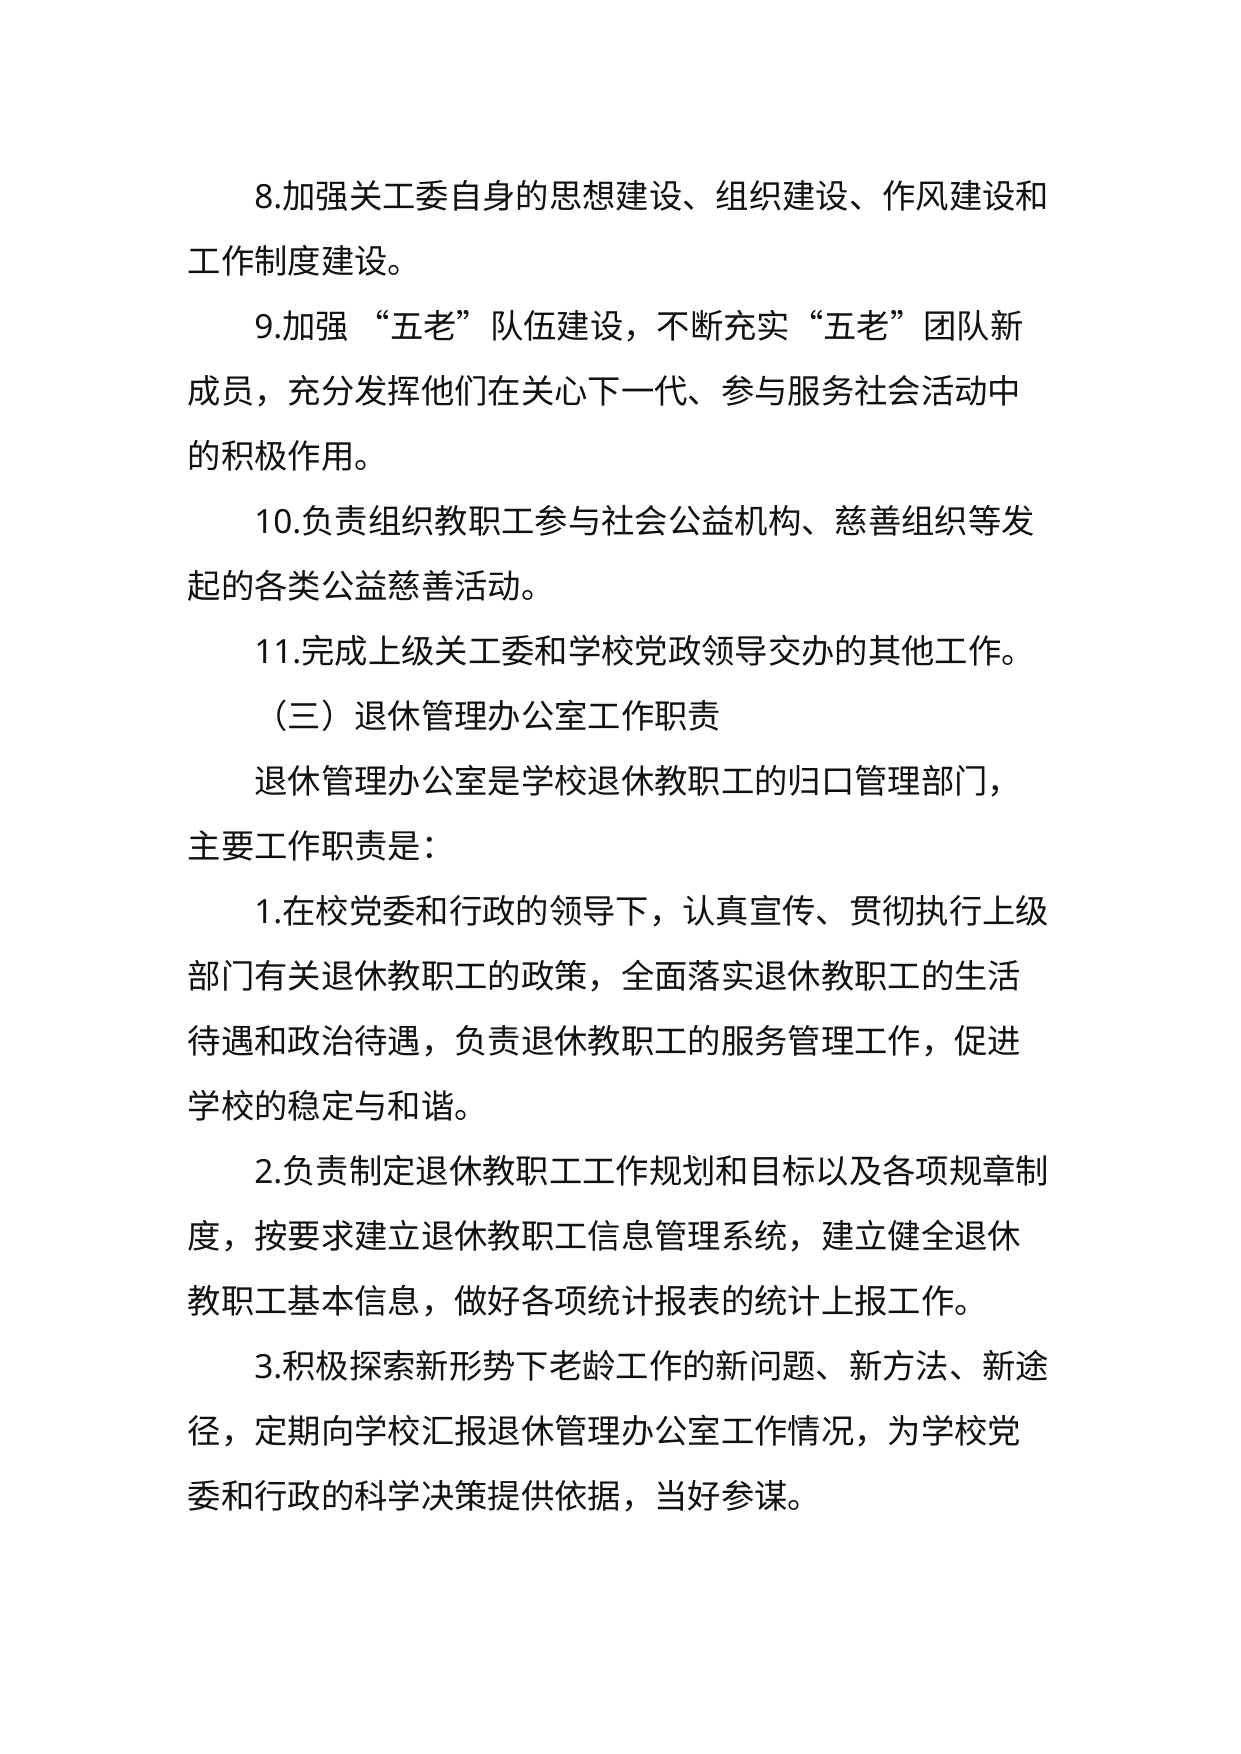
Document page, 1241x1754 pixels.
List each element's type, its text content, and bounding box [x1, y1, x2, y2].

text 3.积极探索新形势下老龄工作的新问题、新方法、新途径，定期向学校汇报退休管理办公室工作情况，为学校党委和行政的科学决策提供依据，当好参谋。 [187, 1332, 1053, 1527]
text 9.加强 “五老”队伍建设，不断充实“五老”团队新成员，充分发挥他们在关心下一代、参与服务社会活动中的积极作用。 [187, 292, 1053, 487]
text 10.负责组织教职工参与社会公益机构、慈善组织等发起的各类公益慈善活动。 [187, 487, 1053, 617]
text 1.在校党委和行政的领导下，认真宣传、贯彻执行上级部门有关退休教职工的政策，全面落实退休教职工的生活待遇和政治待遇，负责退休教职工的服务管理工作，促进学校的稳定与和谐。 [187, 877, 1053, 1137]
text 11.完成上级关工委和学校党政领导交办的其他工作。 [187, 617, 1053, 682]
text （三）退休管理办公室工作职责 [187, 682, 1053, 747]
text 2.负责制定退休教职工工作规划和目标以及各项规章制度，按要求建立退休教职工信息管理系统，建立健全退休教职工基本信息，做好各项统计报表的统计上报工作。 [187, 1137, 1053, 1332]
text 8.加强关工委自身的思想建设、组织建设、作风建设和工作制度建设。 [187, 162, 1053, 292]
text 退休管理办公室是学校退休教职工的归口管理部门，主要工作职责是： [187, 747, 1053, 877]
